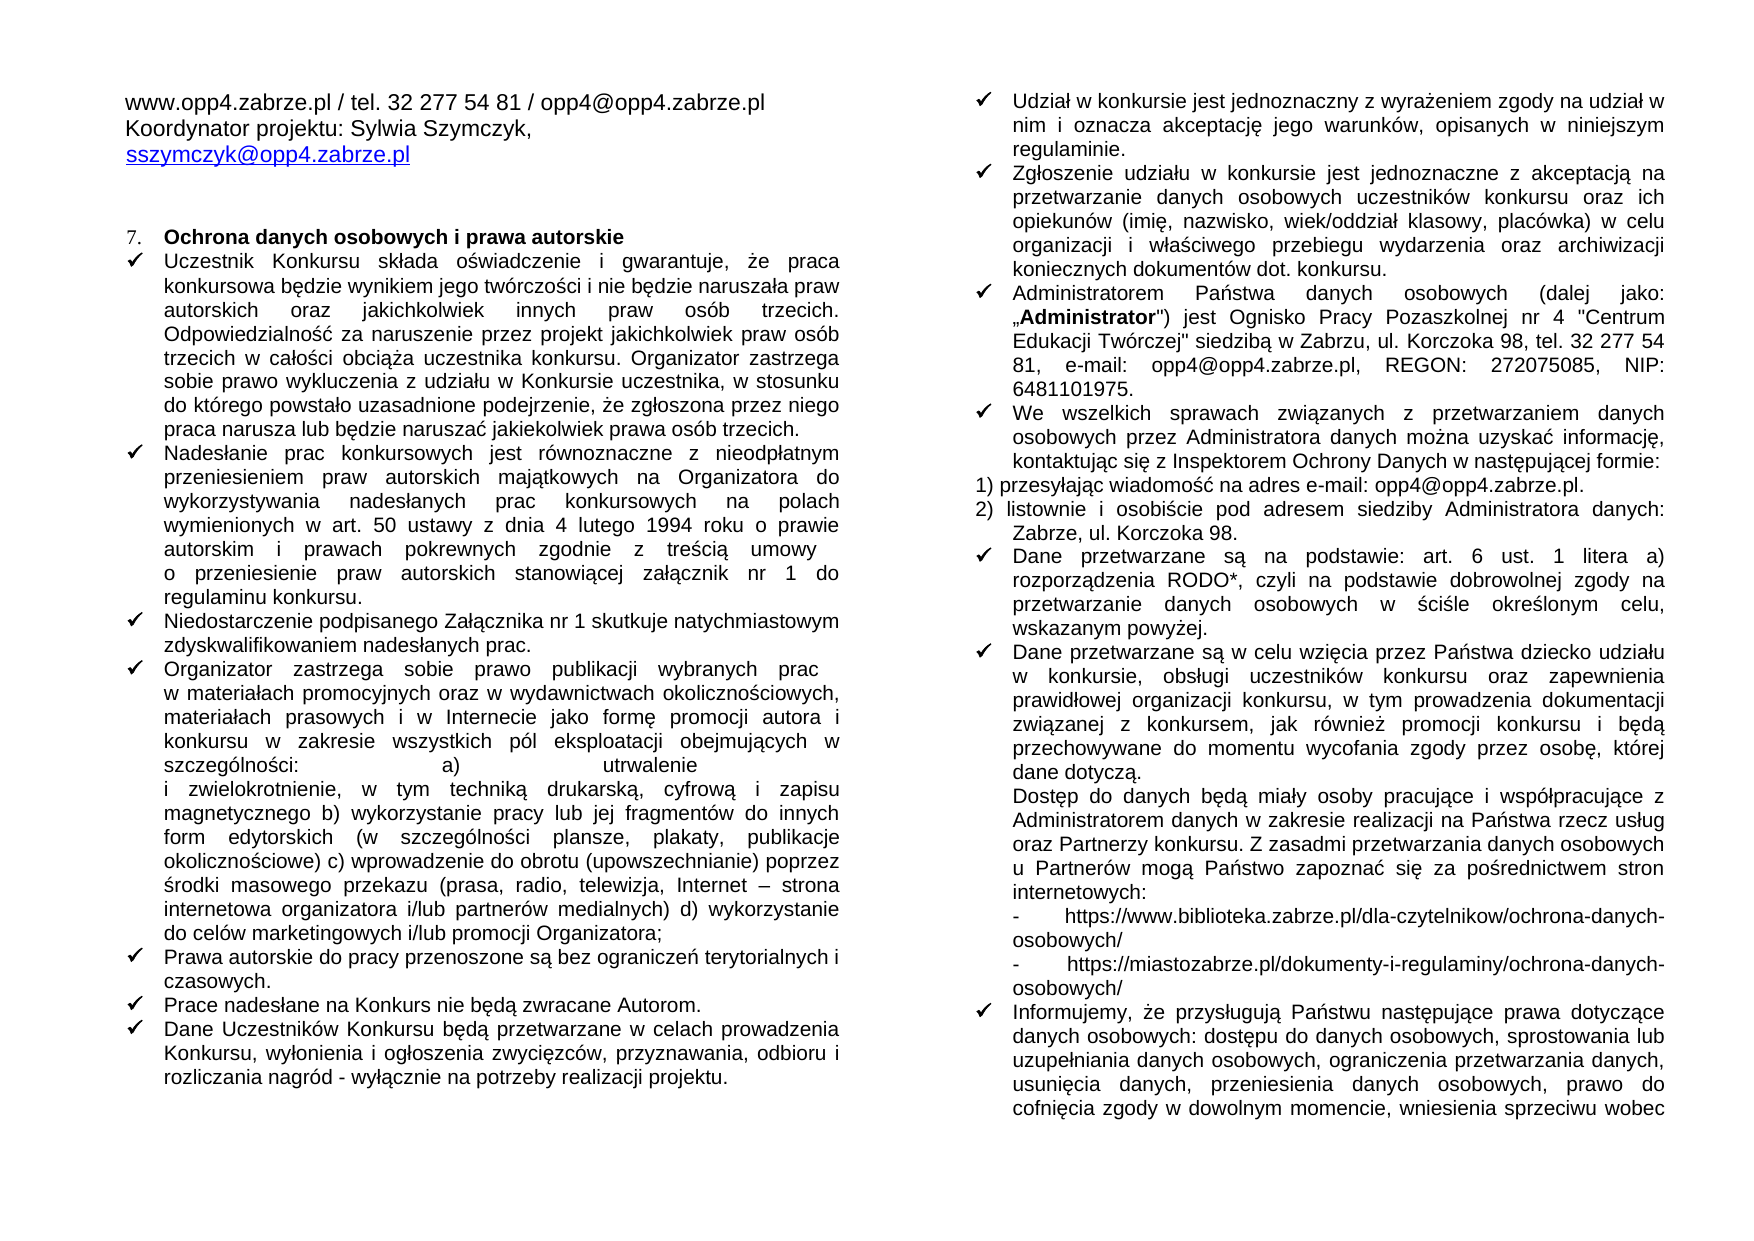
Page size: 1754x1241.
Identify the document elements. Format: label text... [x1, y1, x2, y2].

list Organizator zastrzega sobie prawo publikacji wybranych prac w materiałach promocyjnych oraz w wydawnictwach okolicznościowych, materiałach prasowych i w Internecie jako formę promocji autora i konkursu w zakresie wszystkich pól eksploatacji obejmujących w szczególności: a) utrwalenie i zwielokrotnienie, w tym techniką drukarską, cyfrową i zapisu magnetycznego b) wykorzystanie pracy lub jej fragmentów do innych form edytorskich (w szczególności plansze, plakaty, publikacje okolicznościowe) c) wprowadzenie do obrotu (upowszechnianie) poprzez środki masowego przekazu (prasa, radio, telewizja, Internet – strona internetowa organizatora i/lub partnerów medialnych) d) wykorzystanie do celów marketingowych i/lub promocji Organizatora; [126, 657, 840, 944]
list We wszelkich sprawach związanych z przetwarzaniem danych osobowych przez Administratora danych można uzyskać informację, kontaktując się z Inspektorem Ochrony Danych w następującej formie: [975, 400, 1665, 472]
list Ochrona danych osobowych i prawa autorskie [126, 225, 840, 249]
list Zgłoszenie udziału w konkursie jest jednoznaczne z akceptacją na przetwarzanie danych osobowych uczestników konkursu oraz ich opiekunów (imię, nazwisko, wiek/oddział klasowy, placówka) w celu organizacji i właściwego przebiegu wydarzenia oraz archiwizacji koniecznych dokumentów dot. konkursu. [975, 161, 1665, 281]
list Uczestnik Konkursu składa oświadczenie i gwarantuje, że praca konkursowa będzie wynikiem jego twórczości i nie będzie naruszała praw autorskich oraz jakichkolwiek innych praw osób trzecich. Odpowiedzialność za naruszenie przez projekt jakichkolwiek praw osób trzecich w całości obciąża uczestnika konkursu. Organizator zastrzega sobie prawo wykluczenia z udziału w Konkursie uczestnika, w stosunku do którego powstało uzasadnione podejrzenie, że zgłoszona przez niego praca narusza lub będzie naruszać jakiekolwiek prawa osób trzecich. [126, 249, 840, 441]
list Prace nadesłane na Konkurs nie będą zwracane Autorom. [126, 993, 840, 1017]
list Prawa autorskie do pracy przenoszone są bez ograniczeń terytorialnych i czasowych. [126, 944, 840, 993]
list Udział w konkursie jest jednoznaczny z wyrażeniem zgody na udział w nim i oznacza akceptację jego warunków, opisanych w niniejszym regulaminie. [975, 89, 1665, 161]
list - https://www.biblioteka.zabrze.pl/dla-czytelnikow/ochrona-danych-osobowych/ [1012, 904, 1665, 952]
text 1) przesyłając wiadomość na adres e-mail: opp4@opp4.zabrze.pl. [975, 472, 1665, 496]
text Koordynator projektu: Sylwia Szymczyk, sszymczyk@opp4.zabrze.pl [125, 115, 840, 168]
text www.opp4.zabrze.pl / tel. 32 277 54 81 / opp4@opp4.zabrze.pl [125, 89, 840, 115]
list - https://miastozabrze.pl/dokumenty-i-regulaminy/ochrona-danych-osobowych/ [1012, 952, 1665, 1000]
list Administratorem Państwa danych osobowych (dalej jako: „Administrator") jest Ognisko Pracy Pozaszkolnej nr 4 "Centrum Edukacji Twórczej" siedzibą w Zabrzu, ul. Korczoka 98, tel. 32 277 54 81, e-mail: opp4@opp4.zabrze.pl, REGON: 272075085, NIP: 6481101975. [975, 281, 1665, 400]
list Dane Uczestników Konkursu będą przetwarzane w celach prowadzenia Konkursu, wyłonienia i ogłoszenia zwycięzców, przyznawania, odbioru i rozliczania nagród - wyłącznie na potrzeby realizacji projektu. [126, 1017, 840, 1089]
list Dane przetwarzane są w celu wzięcia przez Państwa dziecko udziału w konkursie, obsługi uczestników konkursu oraz zapewnienia prawidłowej organizacji konkursu, w tym prowadzenia dokumentacji związanej z konkursem, jak również promocji konkursu i będą przechowywane do momentu wycofania zgody przez osobę, której dane dotyczą. [975, 640, 1665, 784]
text 2) listownie i osobiście pod adresem siedziby Administratora danych: Zabrze, ul. Korczoka 98. [975, 496, 1665, 544]
list Dane przetwarzane są na podstawie: art. 6 ust. 1 litera a) rozporządzenia RODO*, czyli na podstawie dobrowolnej zgody na przetwarzanie danych osobowych w ściśle określonym celu, wskazanym powyżej. [975, 544, 1665, 640]
list Nadesłanie prac konkursowych jest równoznaczne z nieodpłatnym przeniesieniem praw autorskich majątkowych na Organizatora do wykorzystywania nadesłanych prac konkursowych na polach wymienionych w art. 50 ustawy z dnia 4 lutego 1994 roku o prawie autorskim i prawach pokrewnych zgodnie z treścią umowy o przeniesienie praw autorskich stanowiącej załącznik nr 1 do regulaminu konkursu. [126, 441, 840, 609]
list Dostęp do danych będą miały osoby pracujące i współpracujące z Administratorem danych w zakresie realizacji na Państwa rzecz usług oraz Partnerzy konkursu. Z zasadmi przetwarzania danych osobowych u Partnerów mogą Państwo zapoznać się za pośrednictwem stron internetowych: [1012, 784, 1665, 904]
list Niedostarczenie podpisanego Załącznika nr 1 skutkuje natychmiastowym zdyskwalifikowaniem nadesłanych prac. [126, 609, 840, 657]
